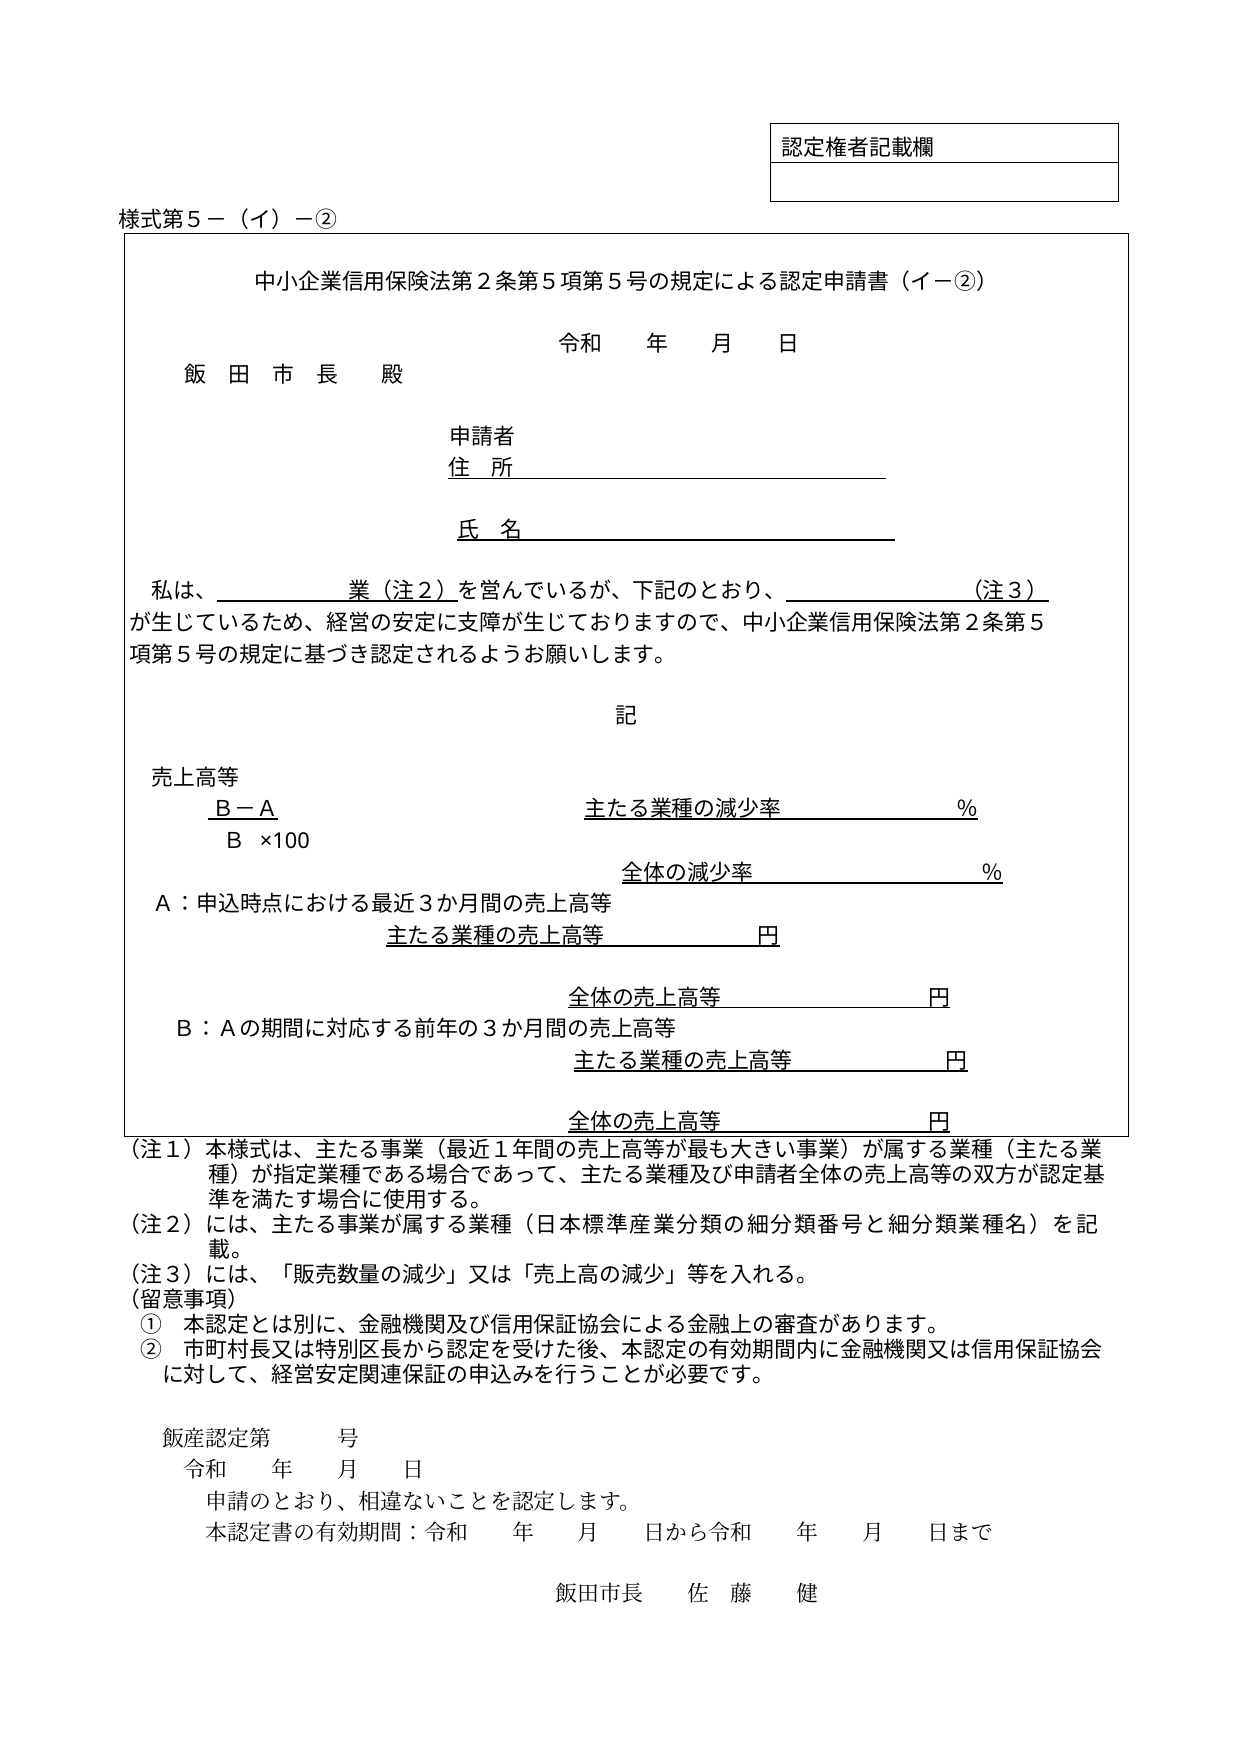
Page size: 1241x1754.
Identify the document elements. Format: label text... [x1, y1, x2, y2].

text （注３）には、「販売数量の減少」又は「売上高の減少」等を入れる。 [118, 1262, 1122, 1287]
text 飯田市長 佐 藤 健 [118, 1577, 1122, 1608]
table_header 認定権者記載欄 [771, 124, 1118, 162]
table_header 中小企業信用保険法第２条第５項第５号の規定による認定申請書（イ－②） 令和 年 月 日 飯 田 市 長 殿 申請者 住 所 氏 名 私は、 業（注２）を営んでいるが、下記のとおり、 （注３）が生じているため、経営の安定に支障が生じておりますので、中小企業信用保険法第２条第５項第５号の規定に基づき認定されるようお願いします。 記 売上高等 Ｂ－Ａ 主たる業種の減少率 ％ Ｂ ×100 全体の減少率 ％ Ａ：申込時点における最近３か月間の売上高等 主たる業種の売上高等 円 全体の売上高等 円 Ｂ：Ａの期間に対応する前年の３か月間の売上高等 主たる業種の売上高等 円 全体の売上高等 円 [125, 234, 1128, 1136]
text ① 本認定とは別に、金融機関及び信用保証協会による金融上の審査があります。 [118, 1312, 1122, 1337]
text 令和 年 月 日 [118, 1452, 1122, 1484]
table_cell [771, 163, 1118, 201]
text ② 市町村長又は特別区長から認定を受けた後、本認定の有効期間内に金融機関又は信用保証協会に対して、経営安定関連保証の申込みを行うことが必要です。 [118, 1337, 1122, 1387]
text （留意事項） [118, 1287, 1122, 1312]
text 本認定書の有効期間：令和 年 月 日から令和 年 月 日まで [118, 1515, 1122, 1547]
text 飯産認定第 号 [118, 1421, 1122, 1452]
text （注１）本様式は、主たる事業（最近１年間の売上高等が最も大きい事業）が属する業種（主たる業種）が指定業種である場合であって、主たる業種及び申請者全体の売上高等の双方が認定基準を満たす場合に使用する。 [118, 1137, 1122, 1212]
text 申請のとおり、相違ないことを認定します。 [118, 1484, 1122, 1515]
text 様式第５－（イ）－② [118, 202, 1122, 233]
text （注２）には、主たる事業が属する業種（日本標準産業分類の細分類番号と細分類業種名）を記載。 [118, 1212, 1122, 1262]
